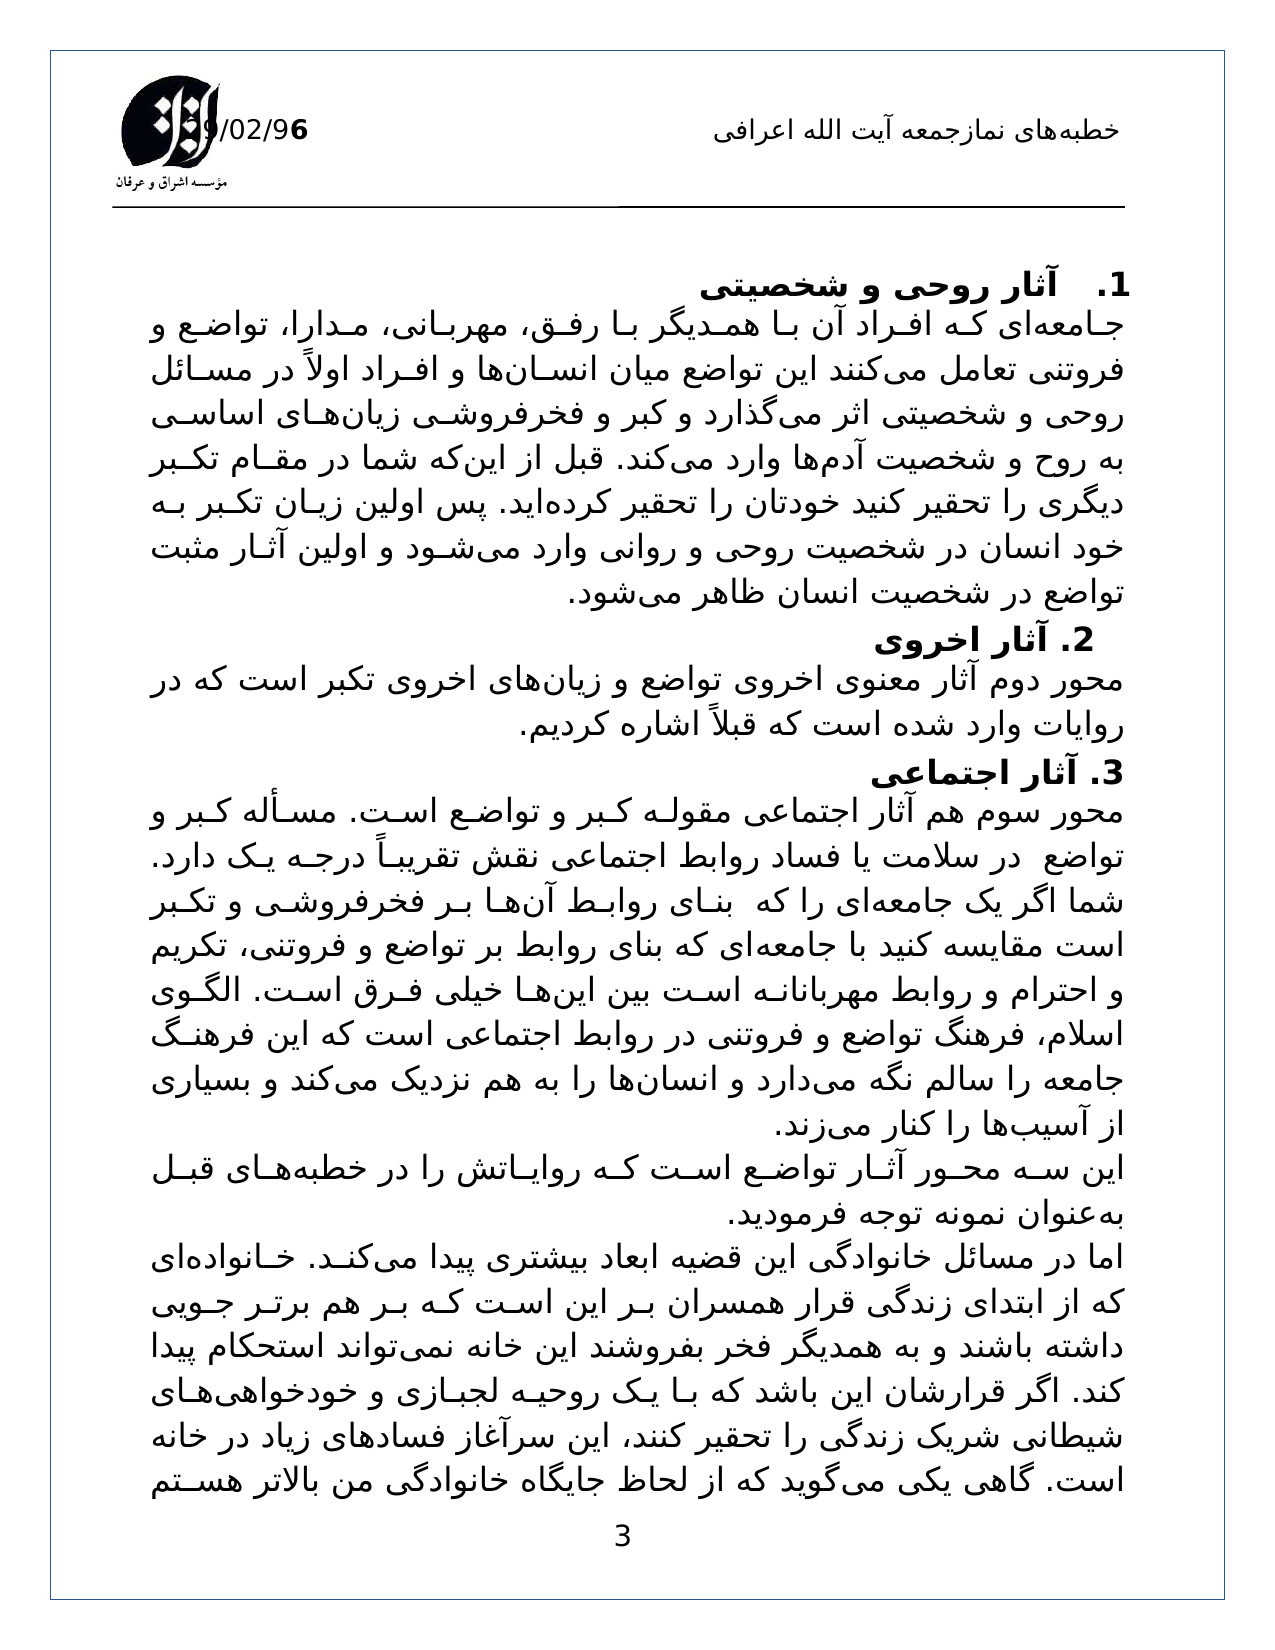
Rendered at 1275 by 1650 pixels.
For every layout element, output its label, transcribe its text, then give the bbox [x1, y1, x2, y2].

subtitle 3. آثار اجتماعی [150, 753, 1125, 792]
text محور دوم آثار معنوی اخروی تواضع و زیان‌های اخروی تکبر است که در روایات وارد شده است که قبلاً اشاره کردیم. [150, 660, 1125, 743]
text محور سوم هم آثار اجتماعی مقوله کبر و تواضع است. مسأله کبر و تواضع در سلامت یا فساد روابط اجتماعی نقش تقریباً درجه یک دارد. شما اگر یک جامعه‌ای را که بنای روابط آن‌ها بر فخرفروشی و تکبر است مقایسه کنید با جامعه‌ای که بنای روابط بر تواضع و فروتنی، تکریم و احترام و روابط مهربانانه است بین این‌ها خیلی فرق است. الگوی اسلام، فرهنگ تواضع و فروتنی در روابط اجتماعی است که این فرهنگ جامعه را سالم نگه می‌دارد و انسان‌ها را به هم نزدیک می‌کند و بسیاری از آسیب‌ها را کنار می‌زند. [150, 792, 1125, 1143]
subtitle آثار روحی و شخصیتی [150, 266, 1095, 305]
picture [112, 75, 228, 192]
text این سه محور آثار تواضع است که روایاتش را در خطبه‌های قبل به‌عنوان نمونه توجه فرمودید. [150, 1149, 1125, 1232]
subtitle 2. آثار اخروی [150, 621, 1125, 660]
text جامعه‌ای که افراد آن با همدیگر با رفق، مهربانی، مدارا، تواضع و فروتنی تعامل می‌کنند این تواضع میان انسان‌ها و افراد اولاً در مسائل روحی و شخصیتی اثر می‌گذارد و کبر و فخرفروشی زیان‌های اساسی به روح و شخصیت آدم‌ها وارد می‌کند. قبل از این‌که شما در مقام تکبر دیگری را تحقیر کنید خودتان را تحقیر کرده‌اید. پس اولین زیان تکبر به خود انسان در شخصیت روحی و روانی وارد می‌شود و اولین آثار مثبت تواضع در شخصیت انسان ظاهر می‌شود. [150, 305, 1125, 611]
